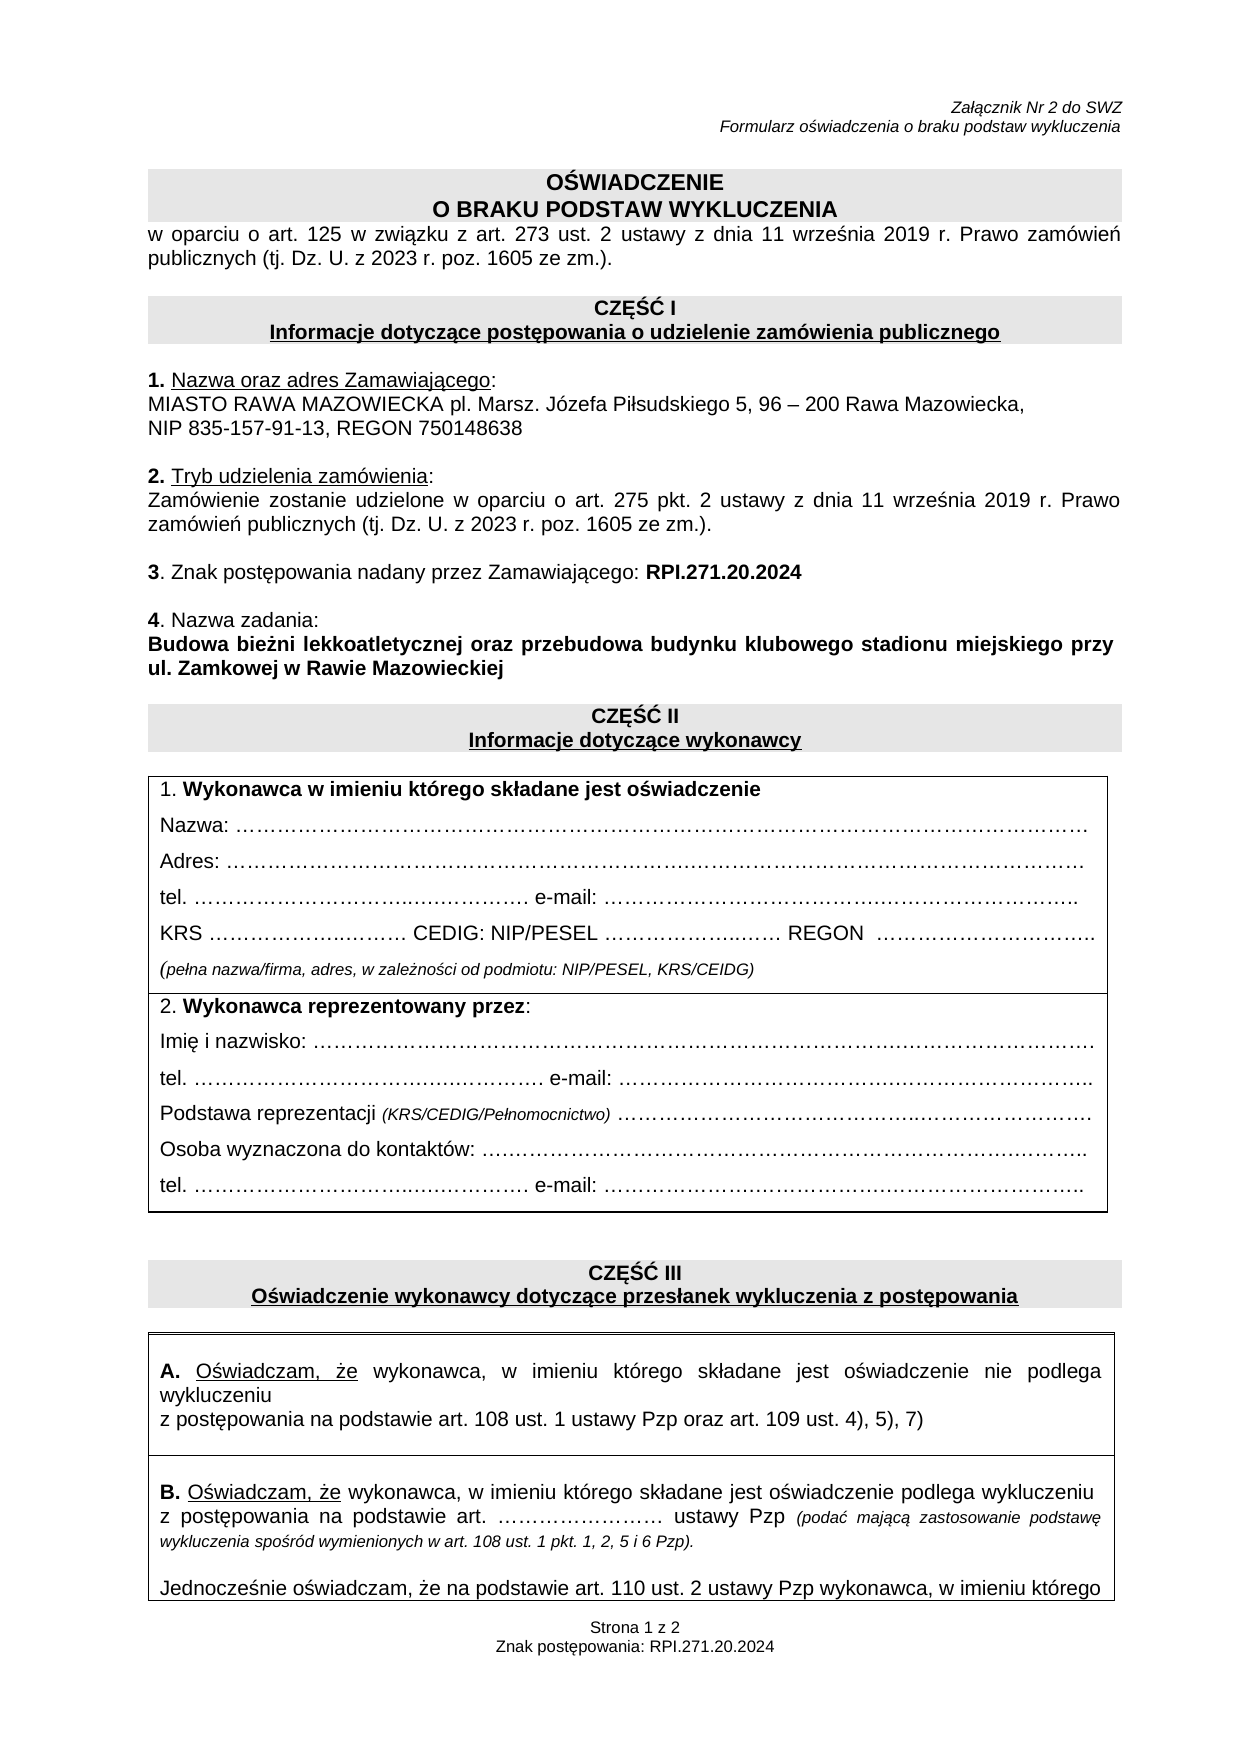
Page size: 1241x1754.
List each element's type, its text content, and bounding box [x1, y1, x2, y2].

title 3. Znak postępowania nadany przez Zamawiającego: RPI.271.20.2024 [148, 560, 1122, 584]
text w oparciu o art. 125 w związku z art. 273 ust. 2 ustawy z dnia 11 września 2019 r. Prawo zamówień publicznych (tj. Dz. U. z 2023 r. poz. 1605 ze zm.). [148, 222, 1122, 270]
text NIP 835-157-91-13, REGON 750148638 [148, 416, 1122, 440]
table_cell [149, 1456, 1114, 1600]
table_header A. Oświadczam, że wykonawca, w imieniu którego składane jest oświadczenie nie podlega wykluczeniu z postępowania na podstawie art. 108 ust. 1 ustawy Pzp oraz art. 109 ust. 4), 5), 7) [149, 1335, 1114, 1455]
text Informacje dotyczące wykonawcy [148, 728, 1122, 752]
text 4. Nazwa zadania: [148, 608, 1122, 632]
table_cell 2. Wykonawca reprezentowany przez: Imię i nazwisko: ………………………………………………………………………….………………………. tel. …………………………….….…………. e-mail: ………………………………….……………………….. Podstawa reprezentacji (KRS/CEDIG/Pełnomocnictwo) ……………………………………..……………………. Osoba wyznaczona do kontaktów: ….……………………………………………………………….……….. tel. …………………………..….…………. e-mail: ………………….……………….……………………….. [149, 994, 1107, 1211]
text 2. Tryb udzielenia zamówienia: [148, 464, 1122, 488]
subtitle OŚWIADCZENIE [148, 169, 1122, 196]
text 1. Nazwa oraz adres Zamawiającego: [148, 368, 1122, 392]
text Budowa bieżni lekkoatletycznej oraz przebudowa budynku klubowego stadionu miejskiego przy ul. Zamkowej w Rawie Mazowieckiej [148, 632, 1122, 680]
subtitle CZĘŚĆ III [148, 1260, 1122, 1284]
subtitle CZĘŚĆ II [148, 704, 1122, 728]
subtitle O BRAKU PODSTAW WYKLUCZENIA [148, 196, 1122, 222]
table_header 1. Wykonawca w imieniu którego składane jest oświadczenie Nazwa: …………………………………………………………………………………………………………… Adres: ………………………………………………………….………………………………………………… tel. …………………………..….…………. e-mail: ………………………………….……………………….. KRS ………………..……… CEDIG: NIP/PESEL ………………..…… REGON ………………………….. (pełna nazwa/firma, adres, w zależności od podmiotu: NIP/PESEL, KRS/CEIDG) [149, 777, 1107, 992]
text Oświadczenie wykonawcy dotyczące przesłanek wykluczenia z postępowania [148, 1284, 1122, 1308]
text Zamówienie zostanie udzielone w oparciu o art. 275 pkt. 2 ustawy z dnia 11 września 2019 r. Prawo zamówień publicznych (tj. Dz. U. z 2023 r. poz. 1605 ze zm.). [148, 488, 1122, 536]
text MIASTO RAWA MAZOWIECKA pl. Marsz. Józefa Piłsudskiego 5, 96 – 200 Rawa Mazowiecka, [148, 392, 1122, 416]
subtitle Informacje dotyczące postępowania o udzielenie zamówienia publicznego [148, 320, 1122, 344]
subtitle CZĘŚĆ I [148, 296, 1122, 320]
